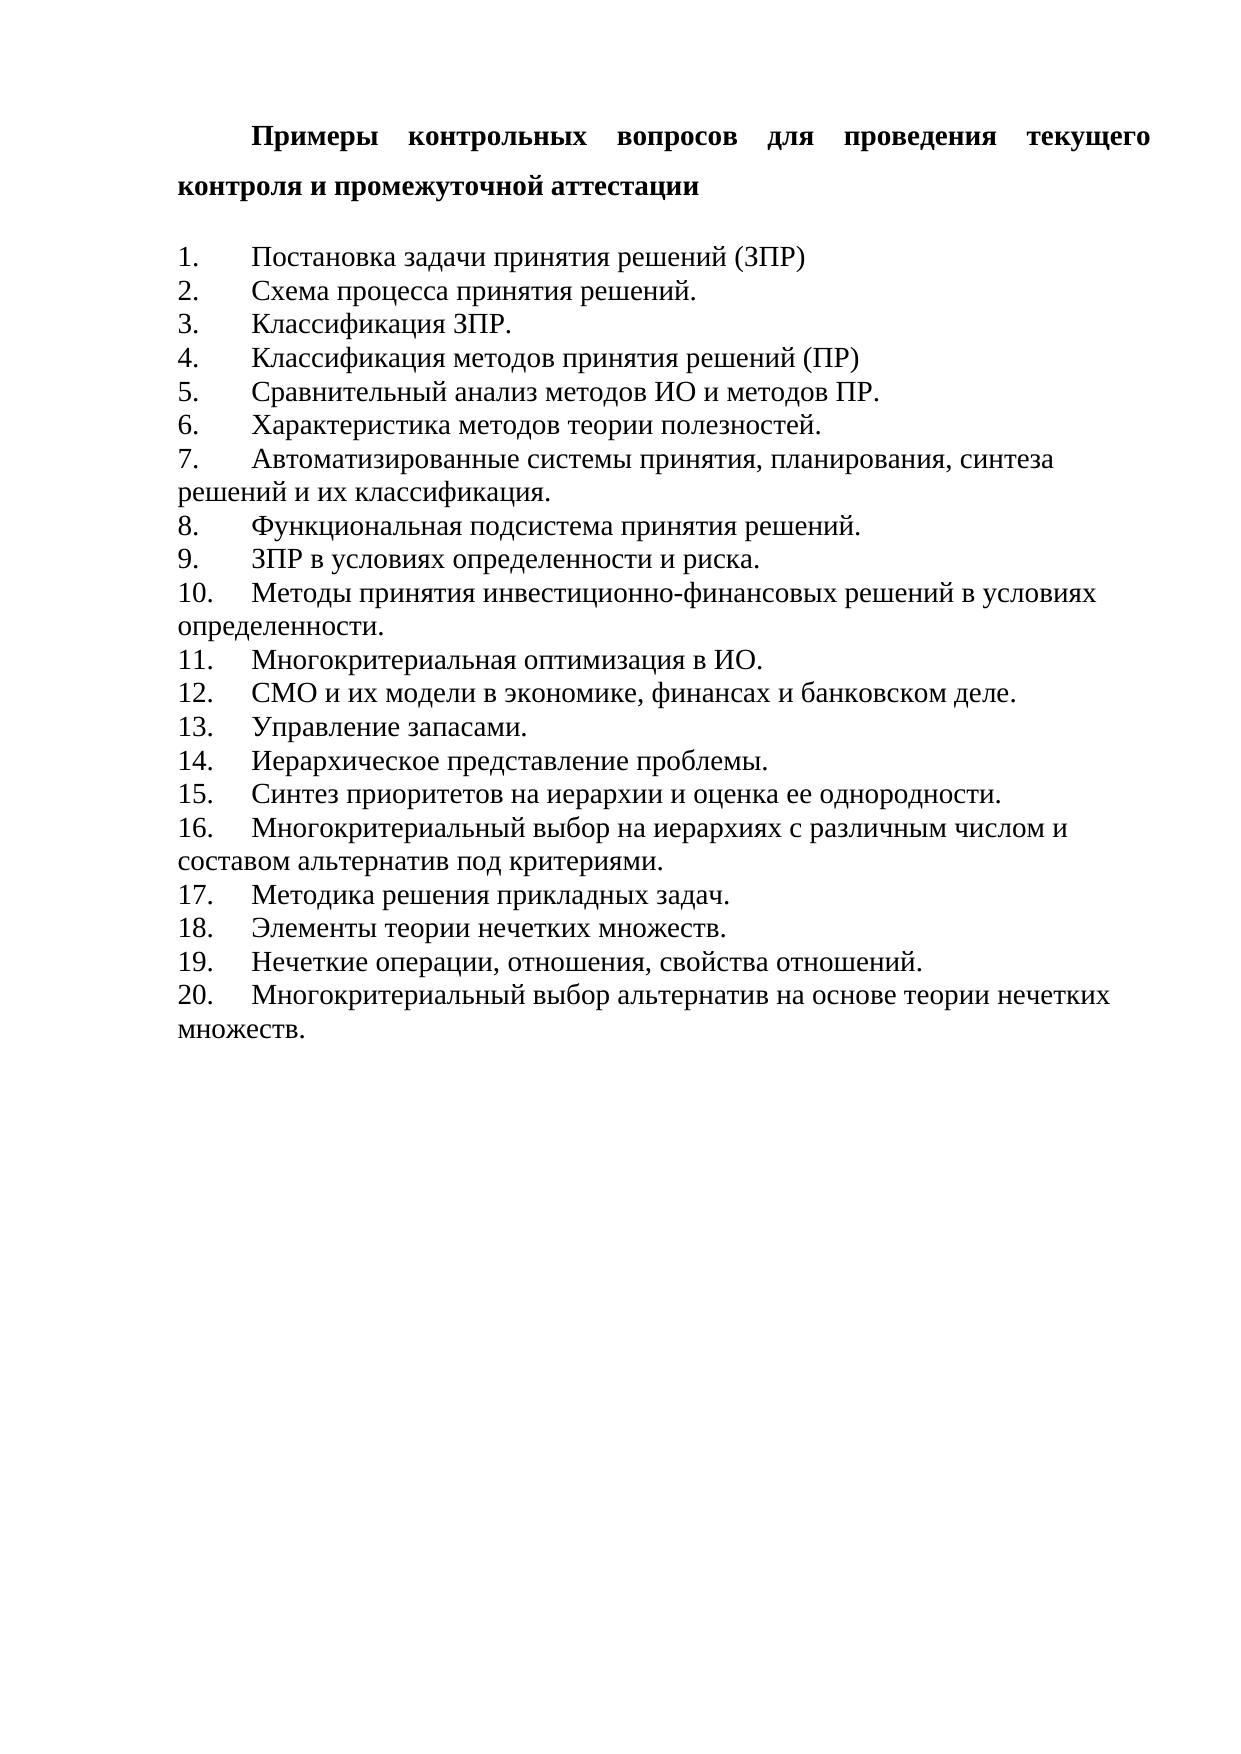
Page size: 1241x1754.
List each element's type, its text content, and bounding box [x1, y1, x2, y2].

text 16. Многокритериальный выбор на иерархиях с различным числом и [177, 810, 1152, 843]
text 2. Схема процесса принятия решений. [177, 273, 1152, 307]
text 4. Классификация методов принятия решений (ПР) [177, 340, 1152, 374]
text 19. Нечеткие операции, отношения, свойства отношений. [177, 944, 1152, 977]
list Постановка задачи принятия решений (ЗПР) [177, 239, 1152, 273]
text 8. Функциональная подсистема принятия решений. [177, 508, 1152, 541]
text 11. Многокритериальная оптимизация в ИО. [177, 642, 1152, 676]
text 12. СМО и их модели в экономике, финансах и банковском деле. [177, 676, 1152, 709]
text 6. Характеристика методов теории полезностей. [177, 407, 1152, 441]
text 20. Многокритериальный выбор альтернатив на основе теории нечетких множеств. [177, 977, 1152, 1044]
text 10. Методы принятия инвестиционно-финансовых решений в условиях определенности. [177, 575, 1152, 642]
text 5. Сравнительный анализ методов ИО и методов ПР. [177, 374, 1152, 407]
text составом альтернатив под критериями. [177, 843, 1152, 877]
text 14. Иерархическое представление проблемы. [177, 743, 1152, 776]
text 15. Синтез приоритетов на иерархии и оценка ее однородности. [177, 776, 1152, 810]
text 17. Методика решения прикладных задач. [177, 877, 1152, 910]
text 3. Классификация ЗПР. [177, 307, 1152, 340]
text 9. ЗПР в условиях определенности и риска. [177, 541, 1152, 575]
text 13. Управление запасами. [177, 709, 1152, 743]
text 18. Элементы теории нечетких множеств. [177, 910, 1152, 944]
text Примеры контрольных вопросов для проведения текущего контроля и промежуточной аттестации [177, 118, 1152, 202]
text 7. Автоматизированные системы принятия, планирования, синтеза решений и их классификация. [177, 441, 1152, 508]
